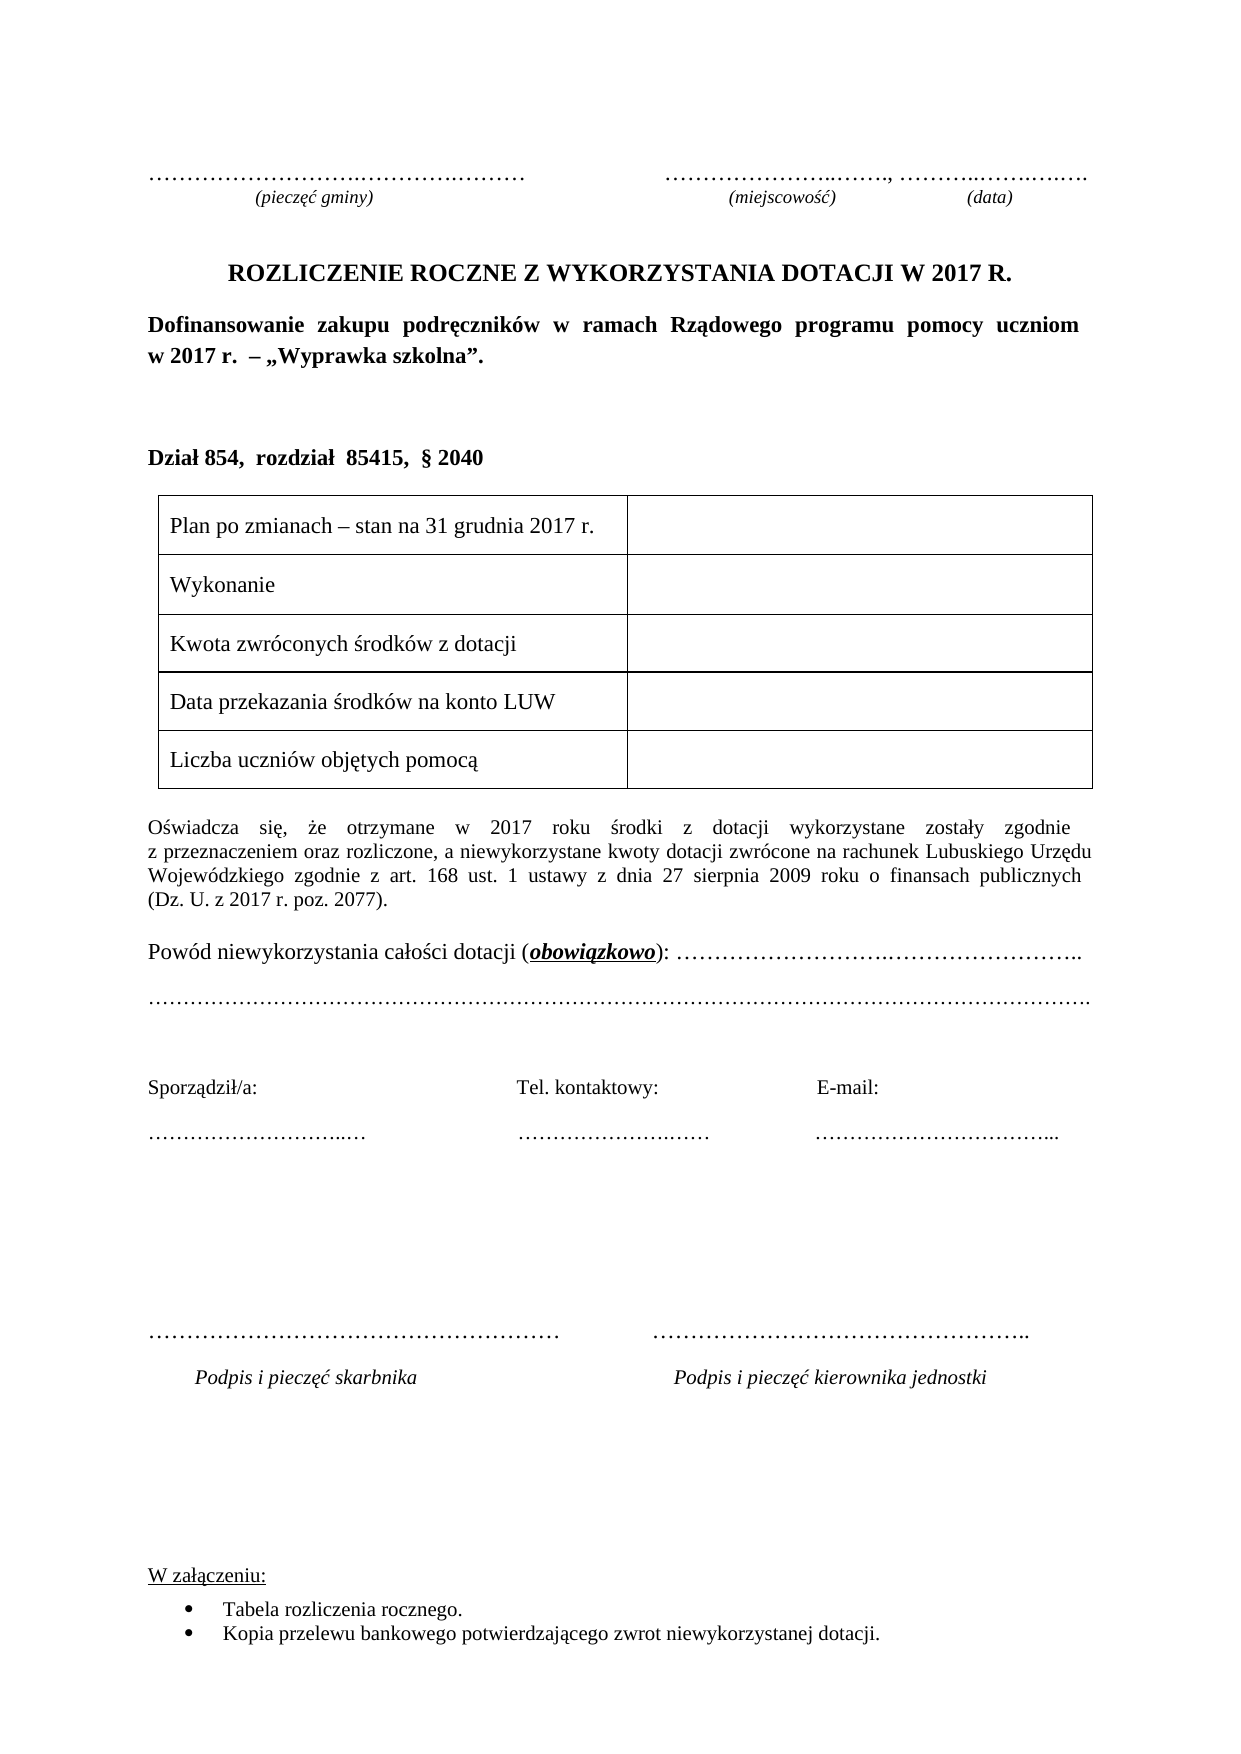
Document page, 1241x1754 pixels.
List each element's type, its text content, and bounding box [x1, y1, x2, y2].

table_cell [628, 731, 1092, 788]
table_cell Kwota zwróconych środków z dotacji [159, 615, 627, 671]
list Tabela rozliczenia rocznego. [185, 1596, 1093, 1621]
table_cell [628, 555, 1092, 614]
text Podpis i pieczęć skarbnika Podpis i pieczęć kierownika jednostki [148, 1365, 1093, 1389]
table_cell Liczba uczniów objętych pomocą [159, 731, 627, 788]
list Kopia przelewu bankowego potwierdzającego zwrot niewykorzystanej dotacji. [185, 1621, 1093, 1644]
table_header [628, 496, 1092, 554]
table_cell [628, 615, 1092, 671]
text Dział 854, rozdział 85415, § 2040 [148, 444, 1093, 470]
text Sporządził/a: Tel. kontaktowy: E-mail: [148, 1075, 1093, 1099]
table_cell [628, 673, 1092, 729]
text ……………………….………….……… …………………..……., ………..…….….…. [148, 159, 1093, 186]
table_header Plan po zmianach – stan na 31 grudnia 2017 r. [159, 496, 627, 554]
table_cell Data przekazania środków na konto LUW [159, 673, 627, 729]
table_cell Wykonanie [159, 555, 627, 614]
text ROZLICZENIE ROCZNE Z WYKORZYSTANIA DOTACJI W 2017 R. [148, 258, 1093, 286]
text ……………………………………………… ………………………………………….. [148, 1318, 1093, 1344]
text ………………………..… ………………….…… ……………………………... [148, 1119, 1093, 1144]
text ………………………………………………………………………………………………………………………. [148, 985, 1093, 1009]
list Powód niewykorzystania całości dotacji (obowiązkowo): ……………………….…………………….. [148, 938, 1093, 964]
text Dofinansowanie zakupu podręczników w ramach Rządowego programu pomocy uczniom w 2017 r. – „Wyprawka szkolna”. [148, 311, 1093, 368]
text (pieczęć gminy) (miejscowość) (data) [148, 186, 1093, 207]
text W załączeniu: [148, 1563, 1093, 1587]
list Oświadcza się, że otrzymane w 2017 roku środki z dotacji wykorzystane zostały zgodnie z przeznaczeniem oraz rozliczone, a niewykorzystane kwoty dotacji zwrócone na rachunek Lubuskiego Urzędu Wojewódzkiego zgodnie z art. 168 ust. 1 ustawy z dnia 27 sierpnia 2009 roku o finansach publicznych (Dz. U. z 2017 r. poz. 2077). [148, 815, 1093, 911]
